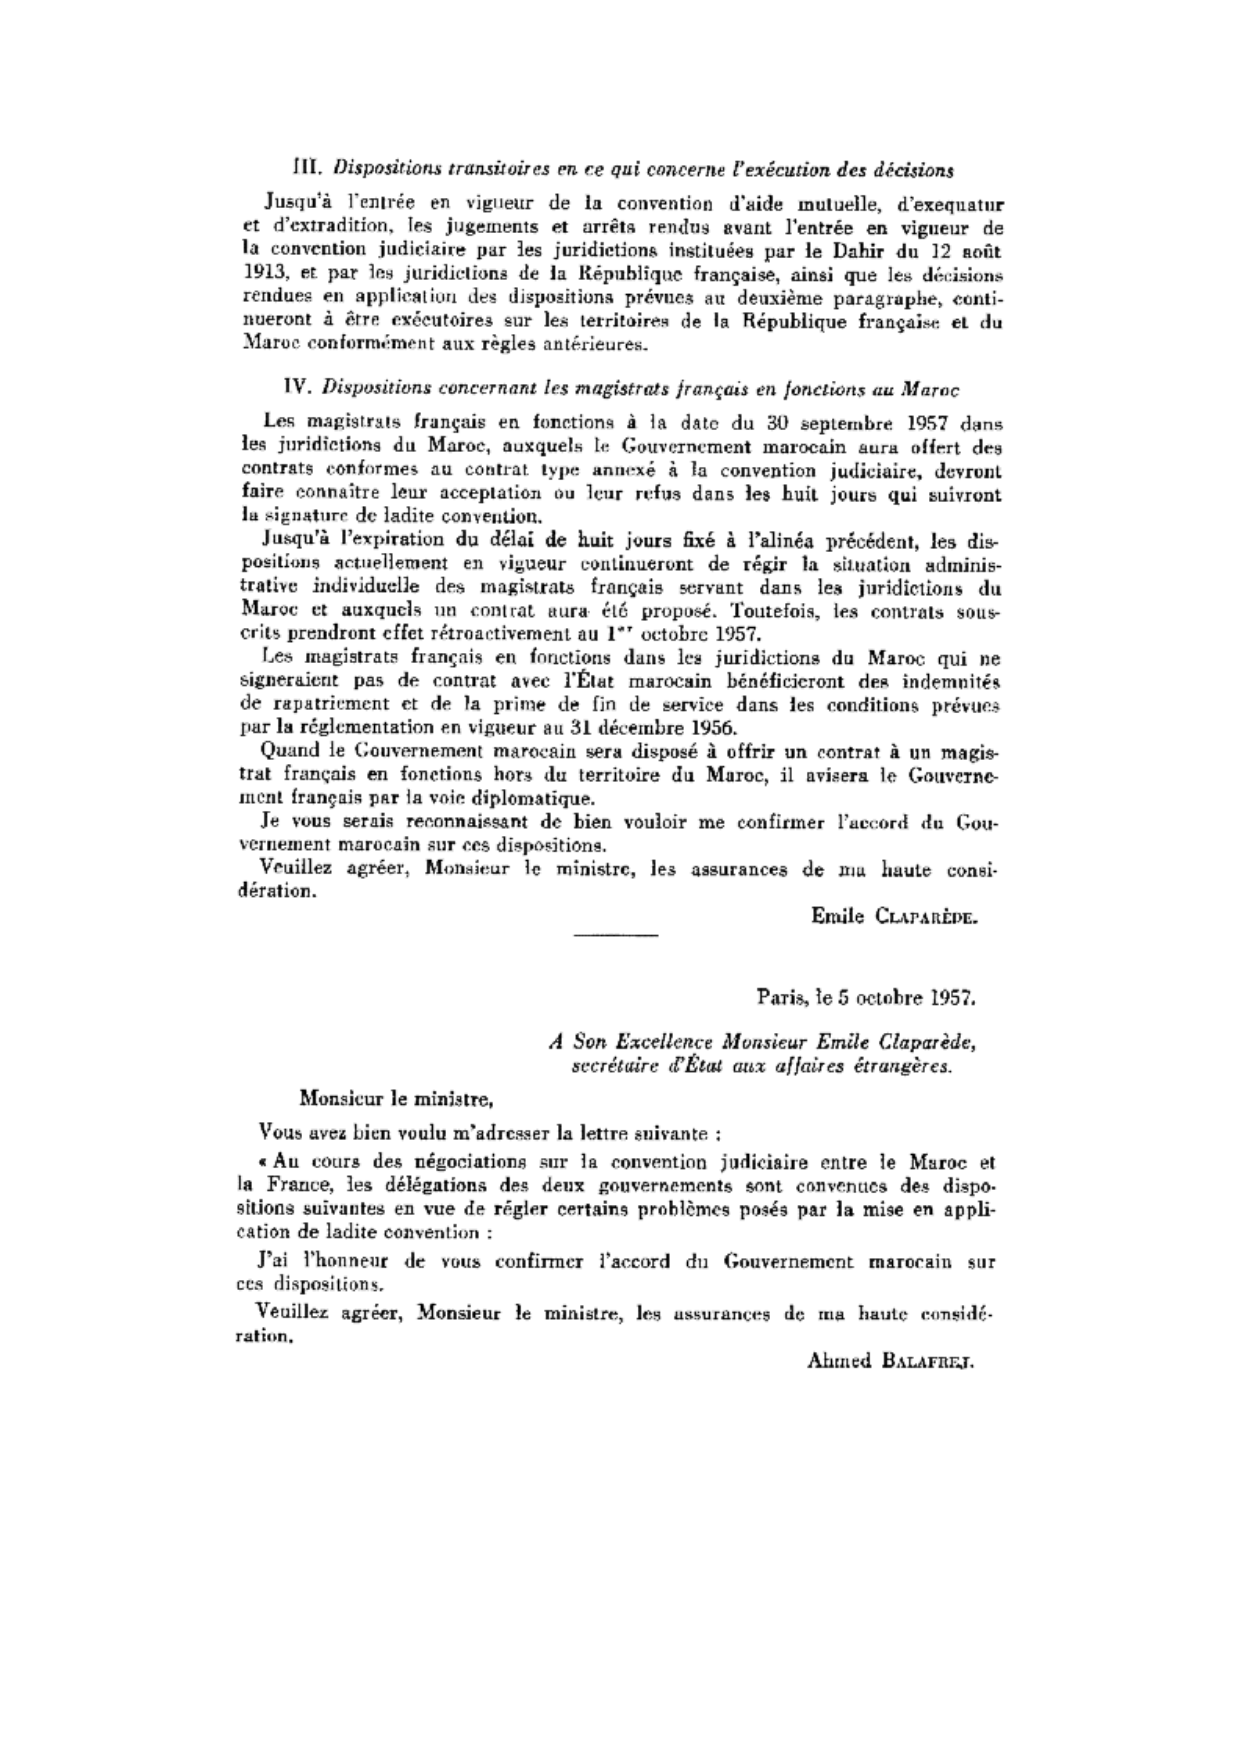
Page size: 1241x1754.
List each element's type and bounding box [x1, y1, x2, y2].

picture [230, 147, 1011, 1376]
